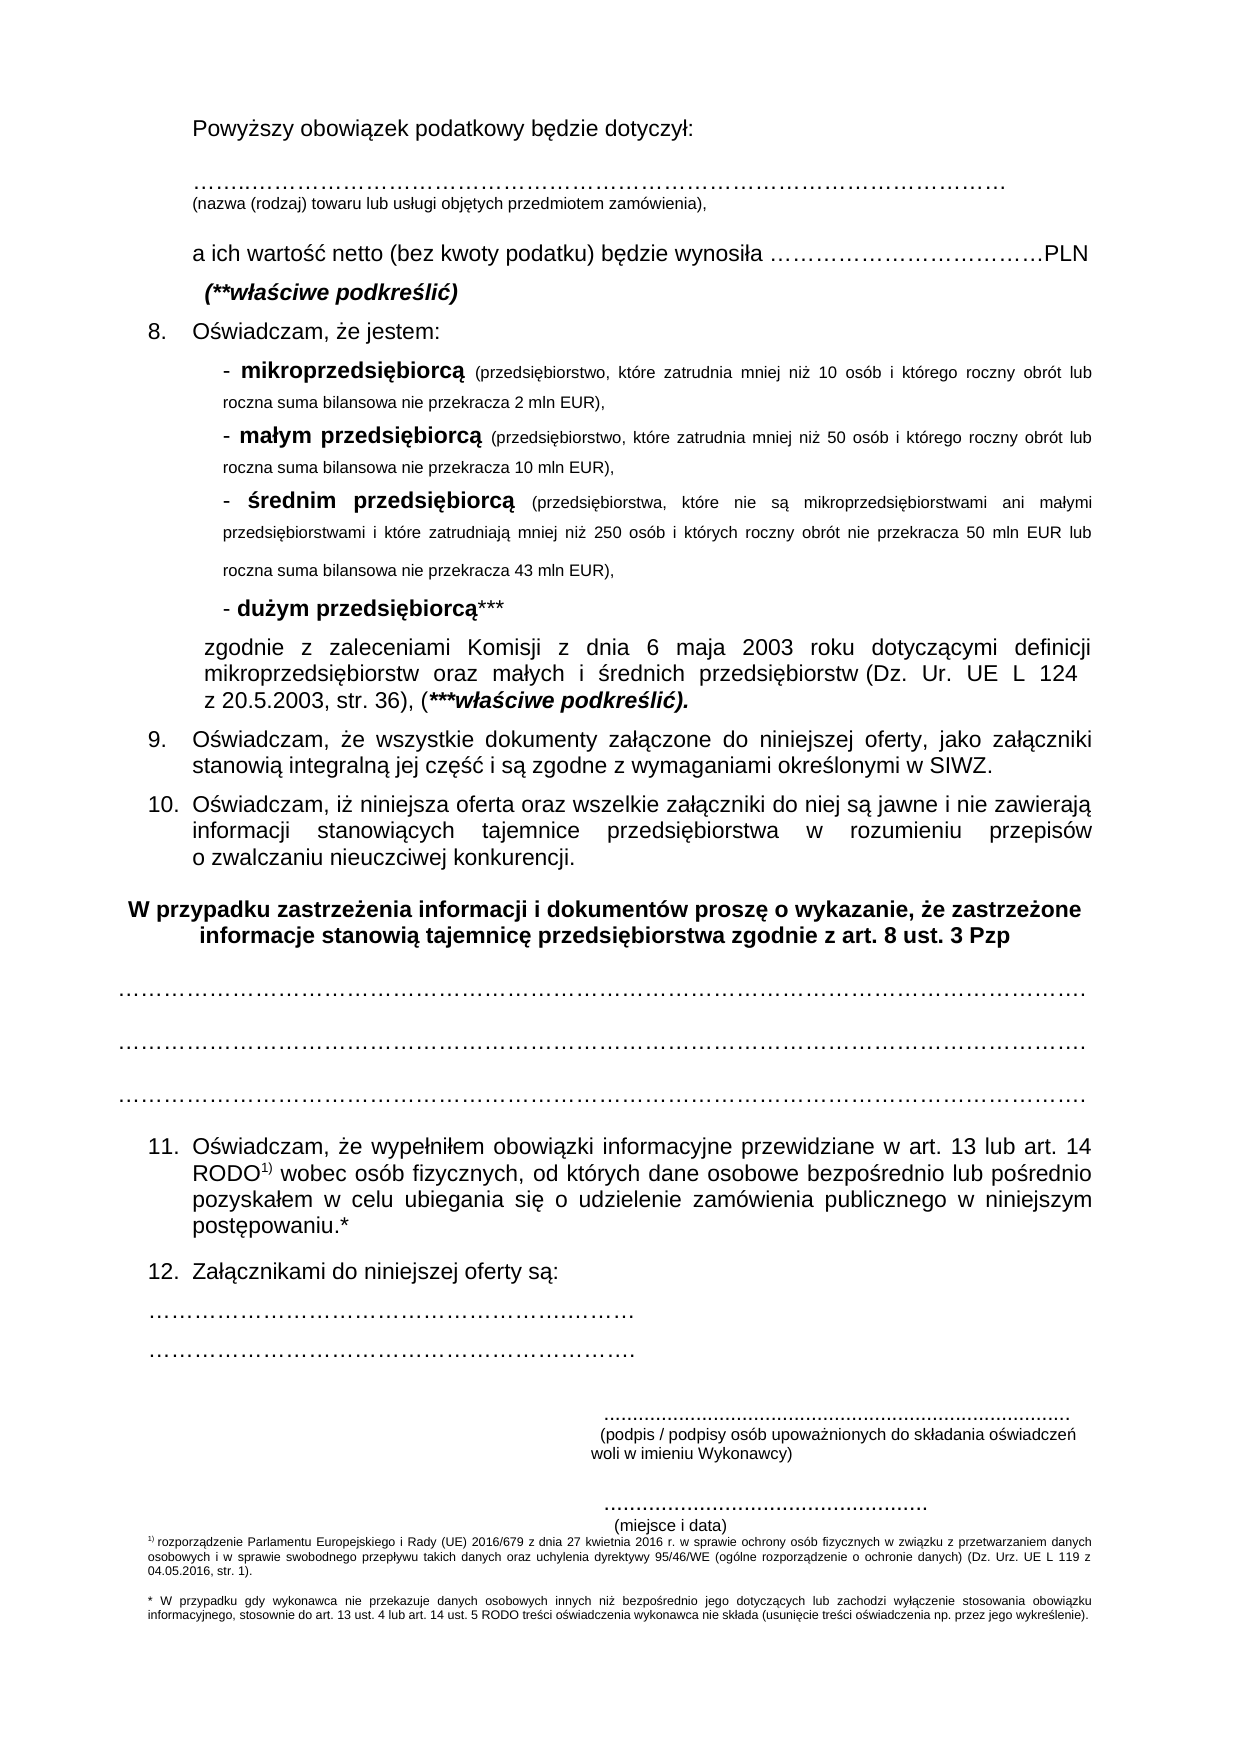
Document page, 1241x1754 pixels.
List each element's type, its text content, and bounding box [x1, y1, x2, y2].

text Powyższy obowiązek podatkowy będzie dotyczył: [148, 115, 1092, 141]
list Oświadczam, że jestem: [148, 318, 1092, 344]
text * W przypadku gdy wykonawca nie przekazuje danych osobowych innych niż bezpośrednio jego dotyczących lub zachodzi wyłączenie stosowania obowiązku informacyjnego, stosownie do art. 13 ust. 4 lub art. 14 ust. 5 RODO treści oświadczenia wykonawca nie składa (usunięcie treści oświadczenia np. przez jego wykreślenie). [148, 1593, 1092, 1622]
text (podpis / podpisy osób upoważnionych do składania oświadczeń woli w imieniu Wykonawcy) [591, 1425, 1092, 1463]
text ................................................... [517, 1489, 1092, 1516]
text ………………………………………………………. [148, 1336, 1092, 1363]
text (**właściwe podkreślić) [185, 279, 1092, 305]
text - dużym przedsiębiorcą*** [223, 594, 1092, 621]
text zgodnie z zaleceniami Komisji z dnia 6 maja 2003 roku dotyczącymi definicji mikroprzedsiębiorstw oraz małych i średnich przedsiębiorstw (Dz. Ur. UE L 124 z 20.5.2003, str. 36), (***właściwe podkreślić). [204, 634, 1092, 713]
text W przypadku zastrzeżenia informacji i dokumentów proszę o wykazanie, że zastrzeżone informacje stanowią tajemnicę przedsiębiorstwa zgodnie z art. 8 ust. 3 Pzp [117, 896, 1092, 949]
list Oświadczam, że wszystkie dokumenty załączone do niniejszej oferty, jako załączniki stanowią integralną jej część i są zgodne z wymaganiami określonymi w SIWZ. [148, 726, 1092, 778]
text 1) rozporządzenie Parlamentu Europejskiego i Rady (UE) 2016/679 z dnia 27 kwietnia 2016 r. w sprawie ochrony osób fizycznych w związku z przetwarzaniem danych osobowych i w sprawie swobodnego przepływu takich danych oraz uchylenia dyrektywy 95/46/WE (ogólne rozporządzenie o ochronie danych) (Dz. Urz. UE L 119 z 04.05.2016, str. 1). [148, 1535, 1092, 1578]
text ………………………………………………………………………………………………………………. [117, 1081, 1092, 1107]
list Załącznikami do niniejszej oferty są: [148, 1258, 1092, 1284]
text ………………………………………………………………………………………………………………. [117, 1028, 1092, 1054]
list Oświadczam, że wypełniłem obowiązki informacyjne przewidziane w art. 13 lub art. 14 RODO1) wobec osób fizycznych, od których dane osobowe bezpośrednio lub pośrednio pozyskałem w celu ubiegania się o udzielenie zamówienia publicznego w niniejszym postępowaniu.* [148, 1133, 1092, 1239]
text ……………………………………………….……… [148, 1297, 1092, 1323]
text ................................................................................. [148, 1401, 1092, 1425]
text ………………………………………………………………………………………………………………. [117, 975, 1092, 1002]
list Oświadczam, iż niniejsza oferta oraz wszelkie załączniki do niej są jawne i nie zawierają informacji stanowiących tajemnice przedsiębiorstwa w rozumieniu przepisów o zwalczaniu nieuczciwej konkurencji. [148, 791, 1092, 870]
text - mikroprzedsiębiorcą (przedsiębiorstwo, które zatrudnia mniej niż 10 osób i którego roczny obrót lub roczna suma bilansowa nie przekracza 2 mln EUR), [223, 357, 1092, 412]
text - średnim przedsiębiorcą (przedsiębiorstwa, które nie są mikroprzedsiębiorstwami ani małymi przedsiębiorstwami i które zatrudniają mniej niż 250 osób i których roczny obrót nie przekracza 50 mln EUR lub roczna suma bilansowa nie przekracza 43 mln EUR), [223, 487, 1092, 581]
text a ich wartość netto (bez kwoty podatku) będzie wynosiła ………………………………PLN [148, 239, 1092, 266]
text ……..……………………………………………………………………………………… [192, 168, 1092, 194]
text - małym przedsiębiorcą (przedsiębiorstwo, które zatrudnia mniej niż 50 osób i którego roczny obrót lub roczna suma bilansowa nie przekracza 10 mln EUR), [223, 422, 1092, 477]
text (nazwa (rodzaj) towaru lub usługi objętych przedmiotem zamówienia), [148, 194, 1092, 213]
text (miejsce i data) [517, 1516, 1092, 1535]
